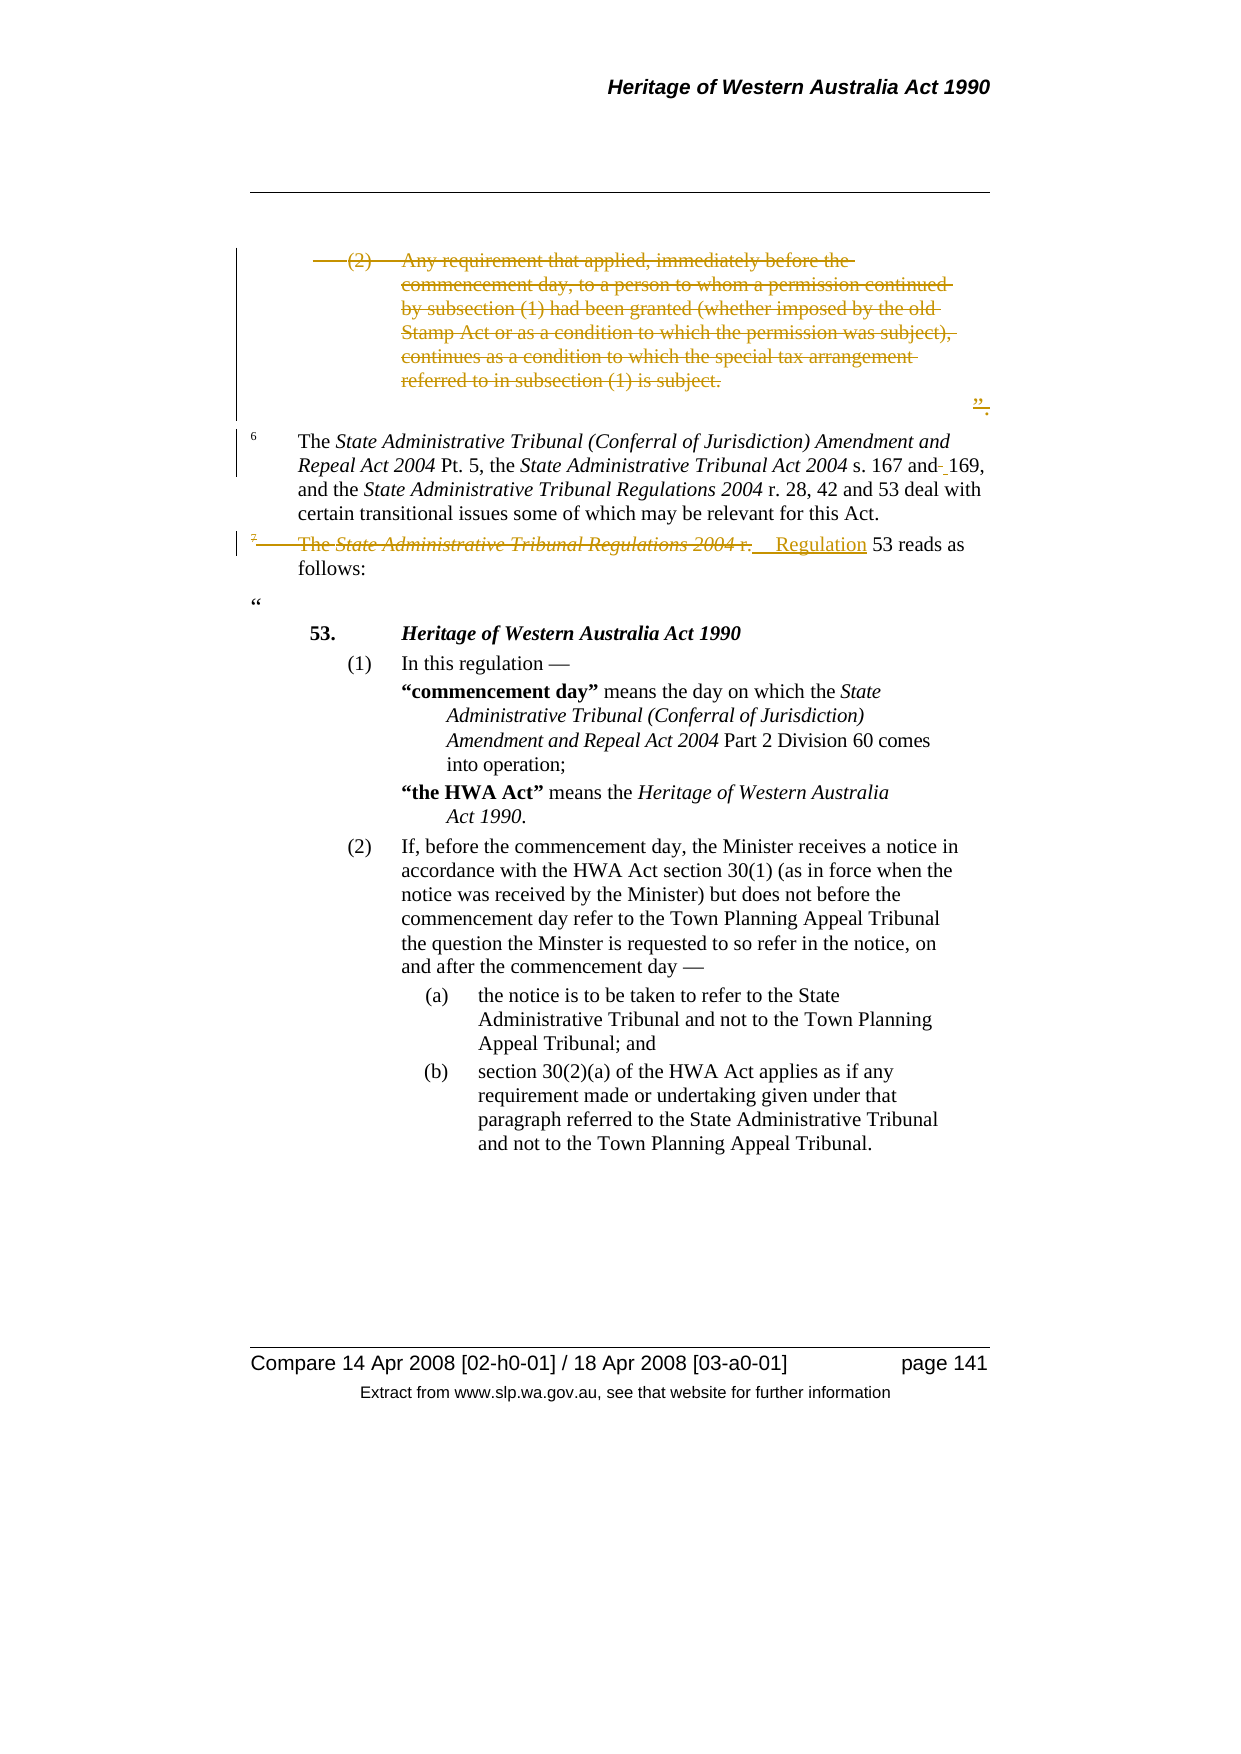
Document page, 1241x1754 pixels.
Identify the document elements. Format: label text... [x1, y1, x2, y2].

text (b) section 30(2)(a) of the HWA Act applies as if any requirement made or undertaking given under that paragraph referred to the State Administrative Tribunal and not to the Town Planning Appeal Tribunal. [389, 1059, 960, 1155]
text 53 reads as follows: [250, 531, 990, 579]
text 6 The State Administrative Tribunal (Conferral of Jurisdiction) Amendment and Repeal Act 2004 Pt. 5, the State Administrative Tribunal Act 2004 s. 167 and169, and the State Administrative Tribunal Regulations 2004 r. 28, 42 and 53 deal with certain transitional issues some of which may be relevant for this Act. [250, 429, 990, 525]
text (1) In this regulation — [312, 651, 960, 675]
text (a) the notice is to be taken to refer to the State Administrative Tribunal and not to the Town Planning Appeal Tribunal; and [389, 983, 960, 1055]
text “commencement day” means the day on which the State Administrative Tribunal (Conferral of Jurisdiction) Amendment and Repeal Act 2004 Part 2 Division 60 comes into operation; [368, 679, 960, 776]
text “the HWA Act” means the Heritage of Western Australia Act 1990. [368, 780, 960, 828]
subtitle 53. Heritage of Western Australia Act 1990 [309, 621, 960, 645]
text (2) If, before the commencement day, the Minister receives a notice in accordance with the HWA Act section 30(1) (as in force when the notice was received by the Minister) but does not before the commencement day refer to the Town Planning Appeal Tribunal the question the Minster is requested to so refer in the notice, on and after the commencement day — [312, 834, 960, 978]
text “ [250, 592, 990, 621]
